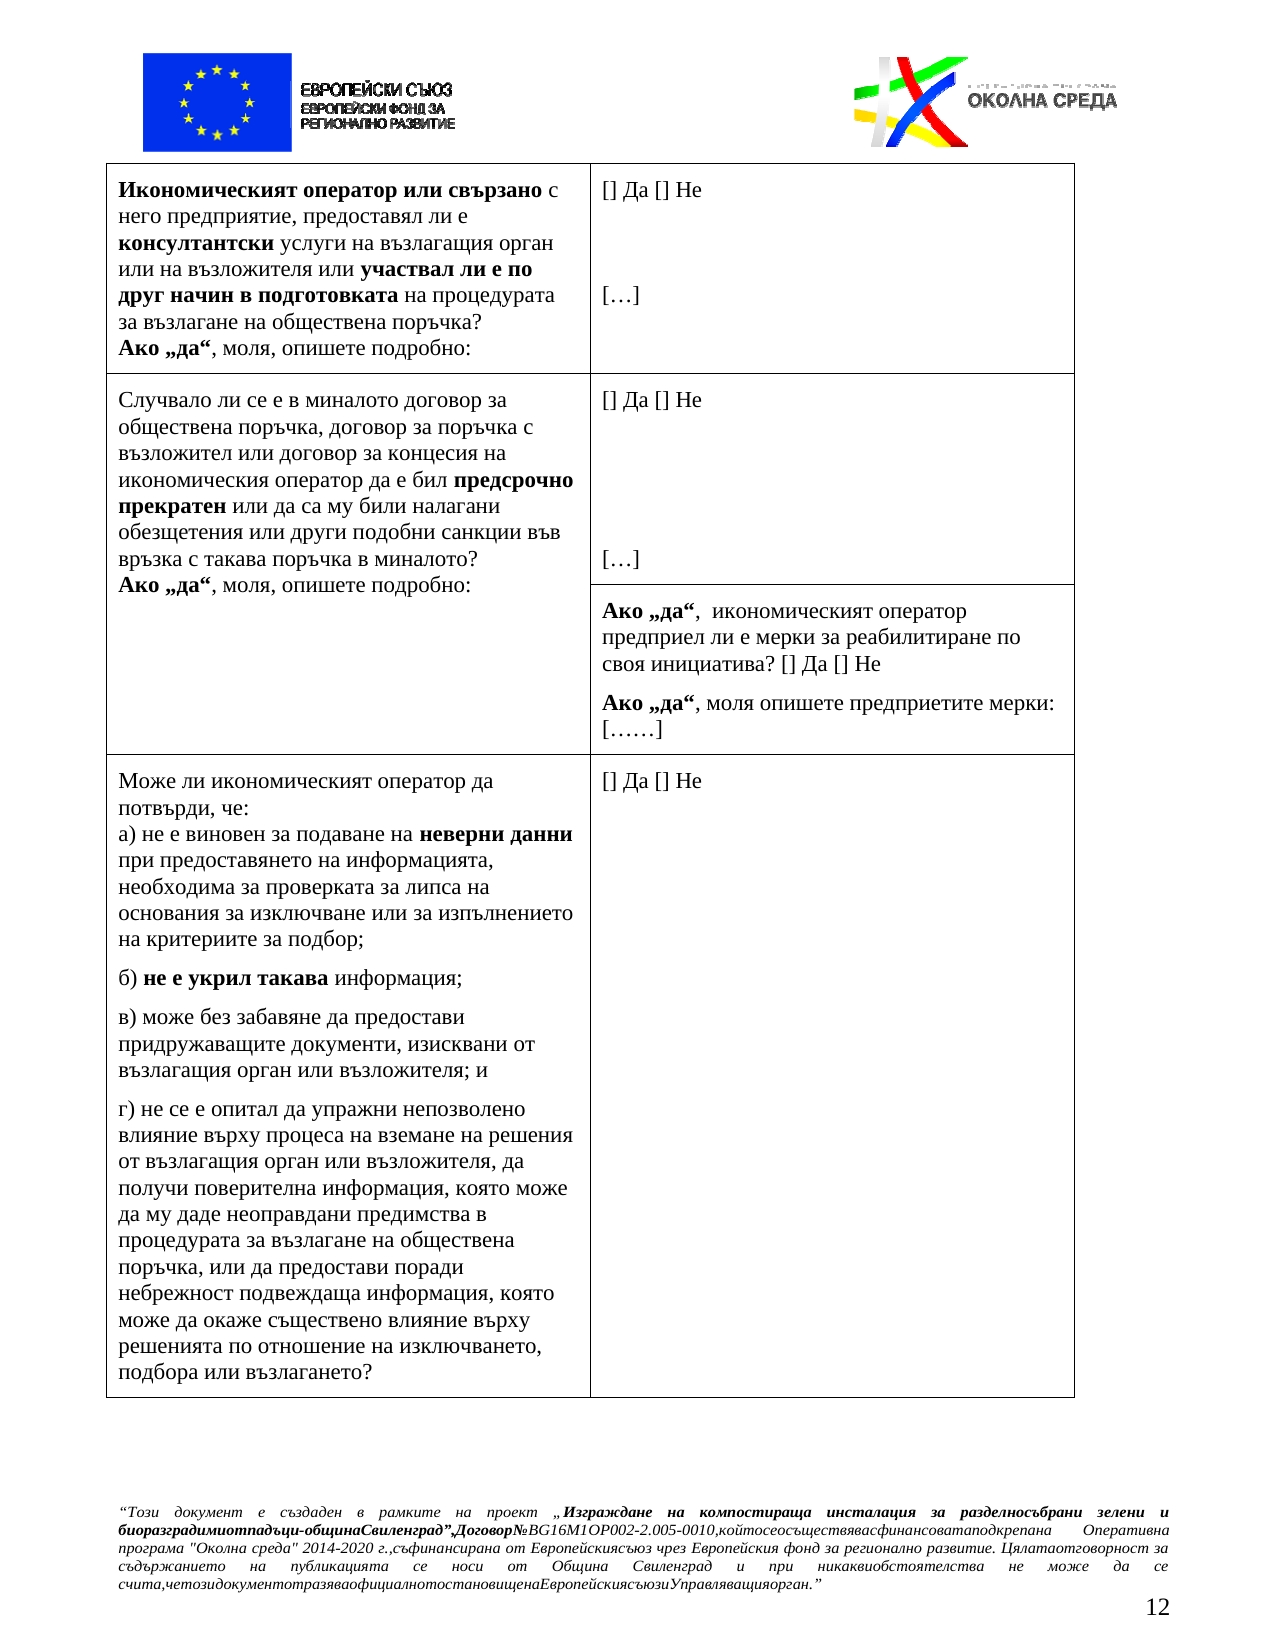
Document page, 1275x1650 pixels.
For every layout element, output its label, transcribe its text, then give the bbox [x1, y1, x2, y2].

table_cell [] Да [] Не [591, 755, 1074, 1397]
table_cell Случвало ли се е в миналото договор за обществена поръчка, договор за поръчка с възложител или договор за концесия на икономическия оператор да е бил предсрочно прекратен или да са му били налагани обезщетения или други подобни санкции във връзка с такава поръчка в миналото? Ако „да“, моля, опишете подробно: [107, 374, 590, 754]
picture [851, 54, 1121, 149]
table_cell [] Да [] Не […] [591, 164, 1074, 373]
picture [140, 53, 458, 152]
table_cell Може ли икономическият оператор да потвърди, че: а) не е виновен за подаване на неверни данни при предоставянето на информацията, необходима за проверката за липса на основания за изключване или за изпълнението на критериите за подбор; б) не е укрил такава информация; в) може без забавяне да предостави придружаващите документи, изисквани от възлагащия орган или възложителя; и г) не се е опитал да упражни непозволено влияние върху процеса на вземане на решения от възлагащия орган или възложителя, да получи поверителна информация, която може да му даде неоправдани предимства в процедурата за възлагане на обществена поръчка, или да предостави поради небрежност подвеждаща информация, която може да окаже съществено влияние върху решенията по отношение на изключването, подбора или възлагането? [107, 755, 590, 1397]
table_cell [] Да [] Не […] [591, 374, 1074, 583]
table_cell Ако „да“, икономическият оператор предприел ли е мерки за реабилитиране по своя инициатива? [] Да [] Не Ако „да“, моля опишете предприетите мерки: [……] [591, 585, 1074, 754]
table_cell Икономическият оператор или свързано с него предприятие, предоставял ли е консултантски услуги на възлагащия орган или на възложителя или участвал ли е по друг начин в подготовката на процедурата за възлагане на обществена поръчка? Ако „да“, моля, опишете подробно: [107, 164, 590, 373]
